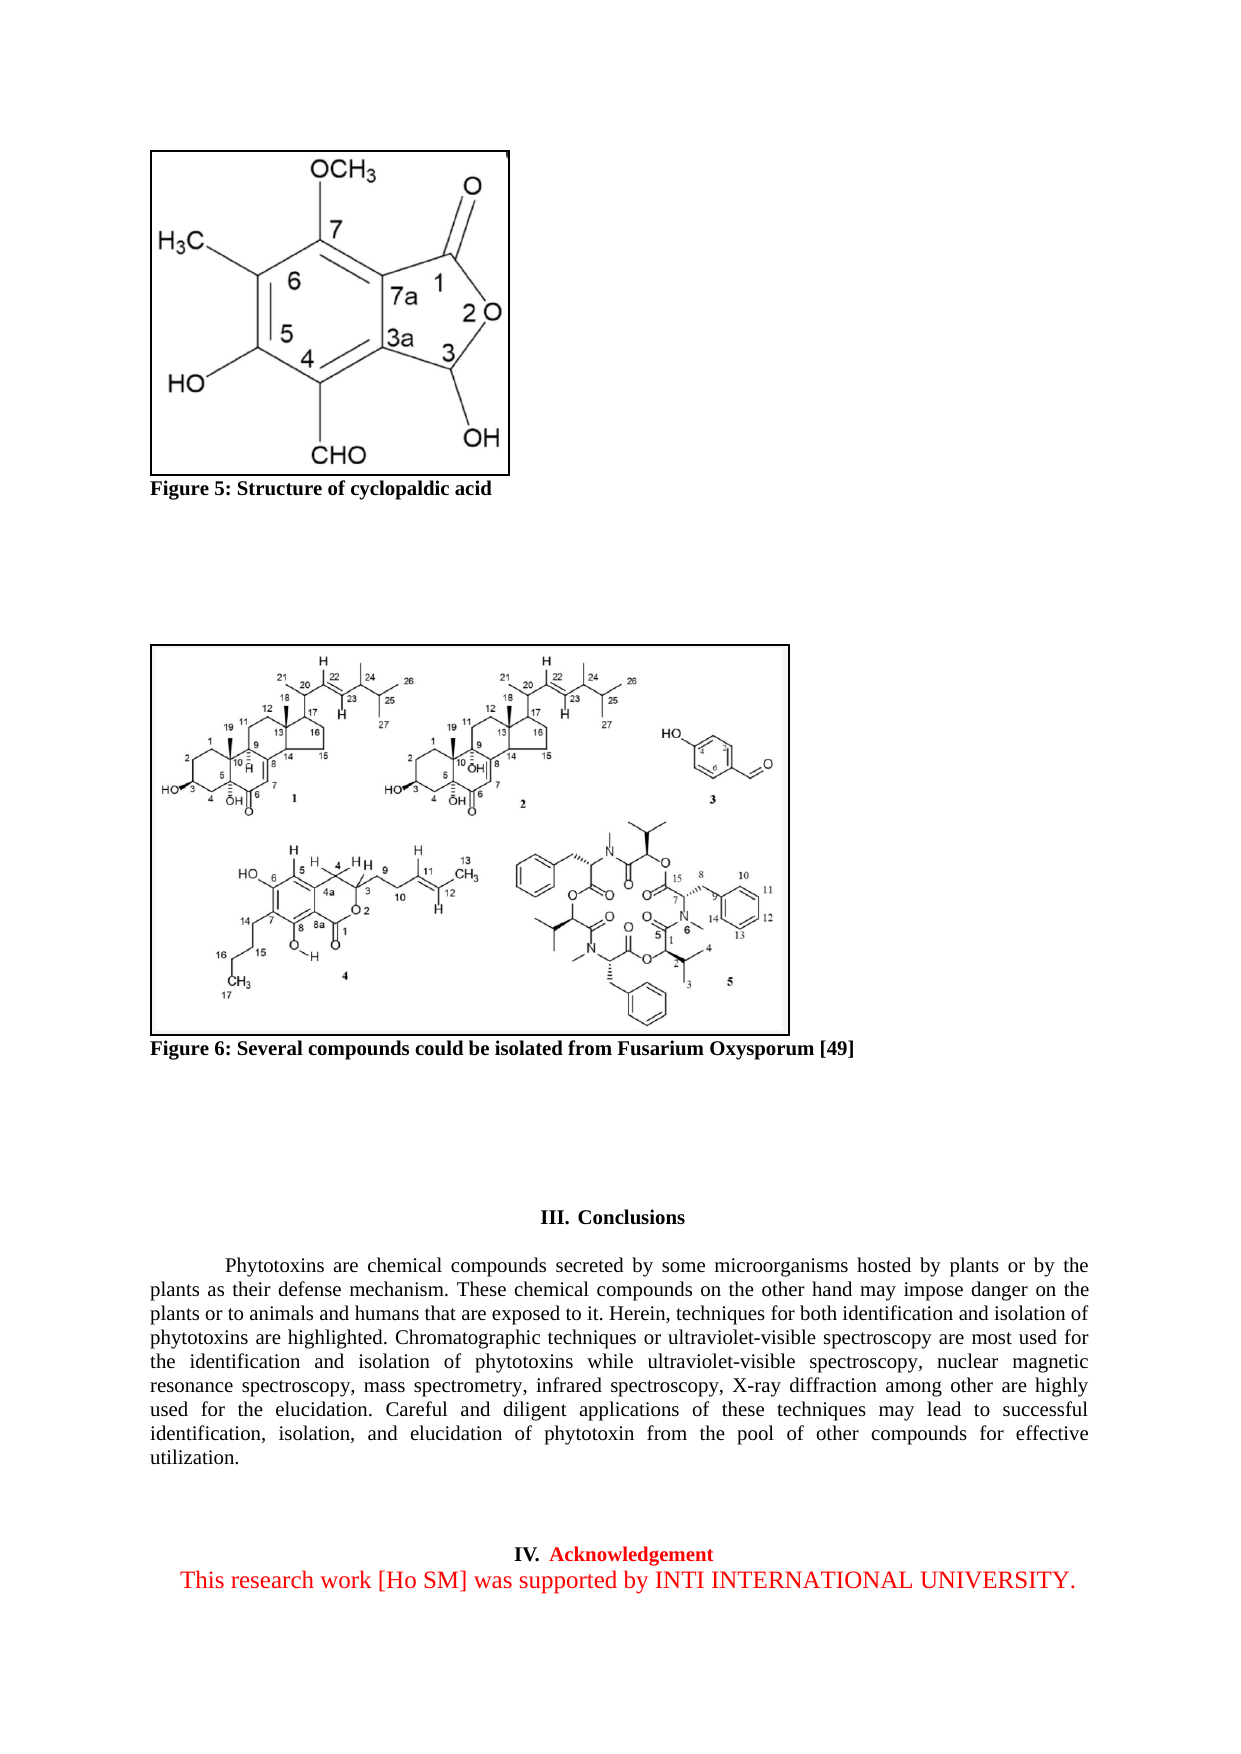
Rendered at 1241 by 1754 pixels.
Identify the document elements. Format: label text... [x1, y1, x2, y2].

text Figure 5: Structure of cyclopaldic acid [150, 476, 1090, 500]
picture [152, 152, 508, 474]
text This research work [Ho SM] was supported by INTI INTERNATIONAL UNIVERSITY. [150, 1566, 1090, 1594]
subtitle Acknowledgement [150, 1542, 1090, 1566]
picture [152, 646, 788, 1034]
text Phytotoxins are chemical compounds secreted by some microorganisms hosted by plants or by the plants as their defense mechanism. These chemical compounds on the other hand may impose danger on the plants or to animals and humans that are exposed to it. Herein, techniques for both identification and isolation of phytotoxins are highlighted. Chromatographic techniques or ultraviolet-visible spectroscopy are most used for the identification and isolation of phytotoxins while ultraviolet-visible spectroscopy, nuclear magnetic resonance spectroscopy, mass spectrometry, infrared spectroscopy, X-ray diffraction among other are highly used for the elucidation. Careful and diligent applications of these techniques may lead to successful identification, isolation, and elucidation of phytotoxin from the pool of other compounds for effective utilization. [150, 1253, 1090, 1469]
subtitle Conclusions [150, 1205, 1090, 1229]
text Figure 6: Several compounds could be isolated from Fusarium Oxysporum [49] [150, 1036, 1090, 1060]
